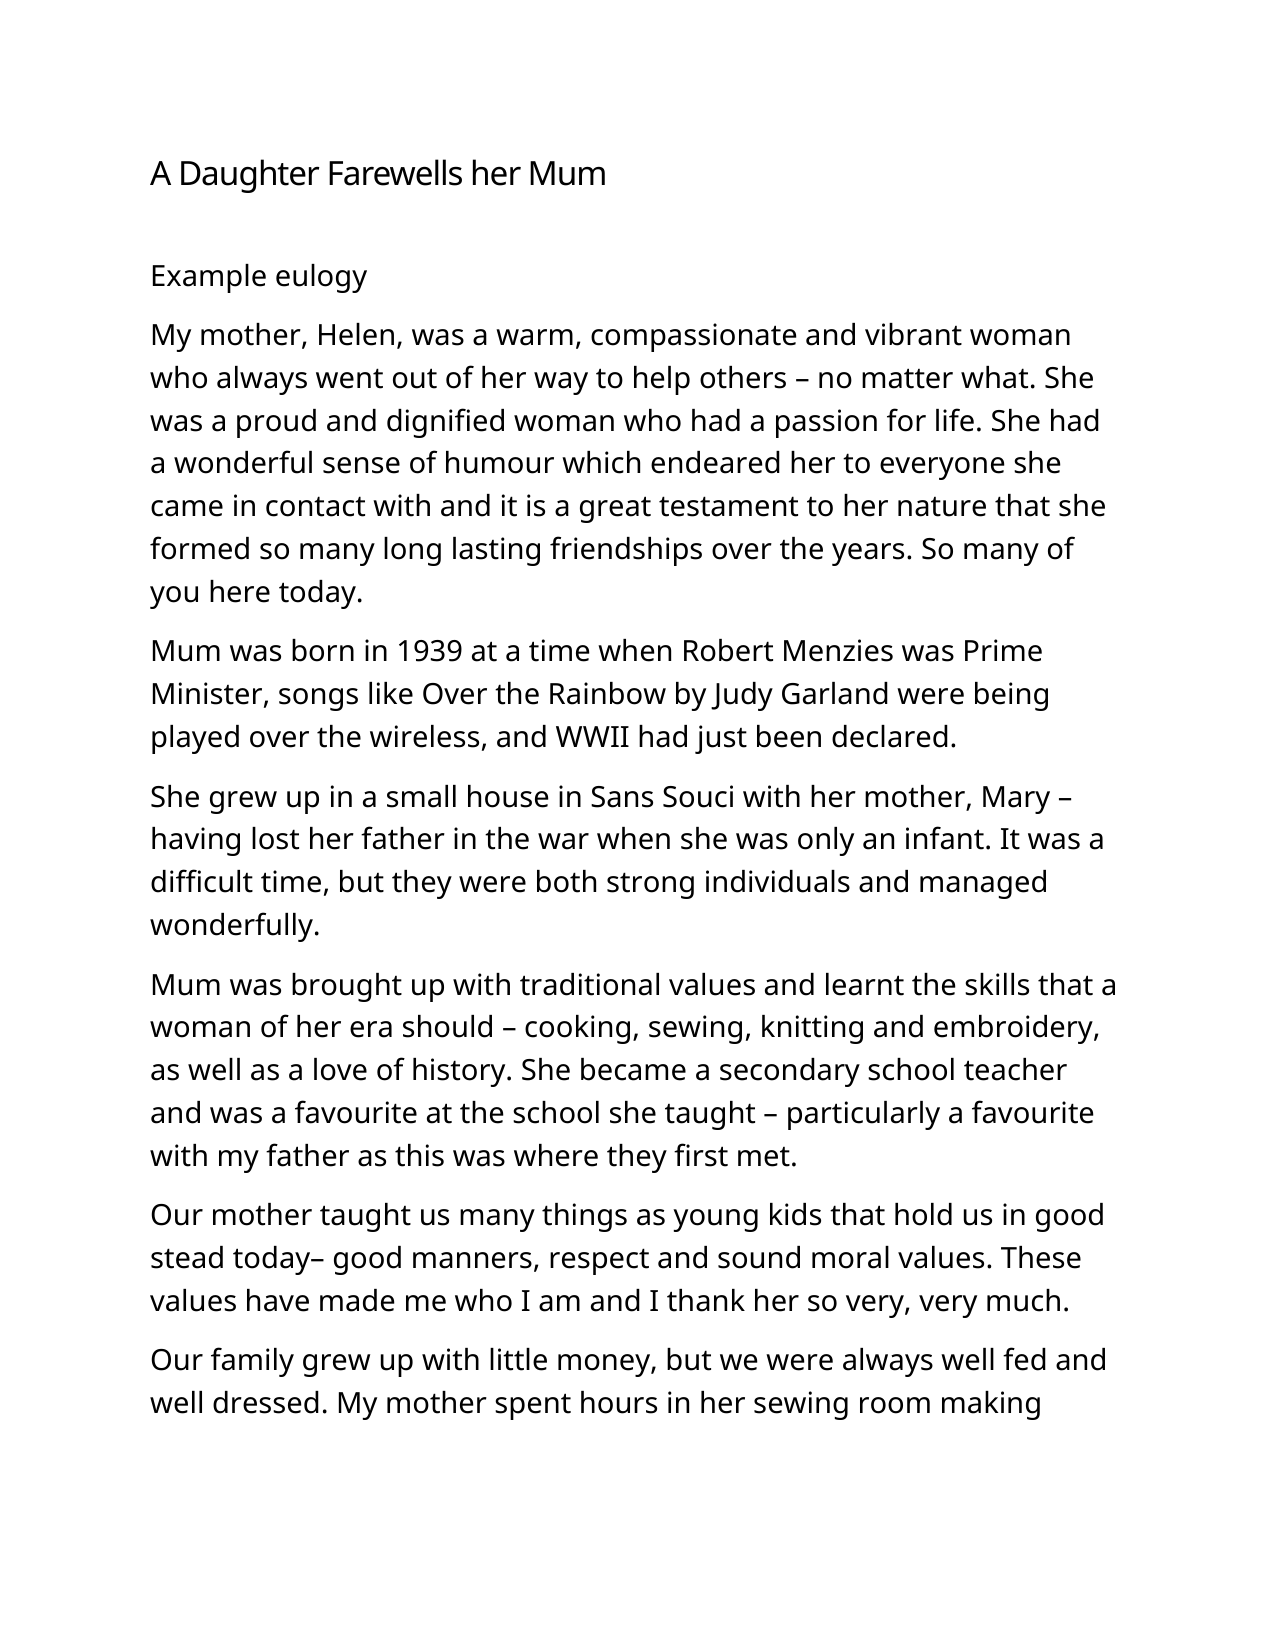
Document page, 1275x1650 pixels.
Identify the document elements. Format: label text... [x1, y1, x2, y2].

text Mum was brought up with traditional values and learnt the skills that a woman of her era should – cooking, sewing, knitting and embroidery, as well as a love of history. She became a secondary school teacher and was a favourite at the school she taught – particularly a favourite with my father as this was where they first met. [150, 964, 1125, 1175]
text Mum was born in 1939 at a time when Robert Menzies was Prime Minister, songs like Over the Rainbow by Judy Garland were being played over the wireless, and WWII had just been declared. [150, 631, 1125, 756]
text She grew up in a small house in Sans Souci with her mother, Mary – having lost her father in the war when she was only an infant. It was a difficult time, but they were both strong individuals and managed wonderfully. [150, 776, 1125, 944]
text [150, 1339, 1125, 1422]
text My mother, Helen, was a warm, compassionate and vibrant woman who always went out of her way to help others – no matter what. She was a proud and dignified woman who had a passion for life. She had a wonderful sense of humour which endeared her to everyone she came in contact with and it is a great testament to her nature that she formed so many long lasting friendships over the years. So many of you here today. [150, 314, 1125, 611]
title A Daughter Farewells her Mum [150, 150, 1125, 195]
text Our mother taught us many things as young kids that hold us in good stead today– good manners, respect and sound moral values. These values have made me who I am and I thank her so very, very much. [150, 1194, 1125, 1320]
text Example eulogy [150, 255, 1125, 294]
